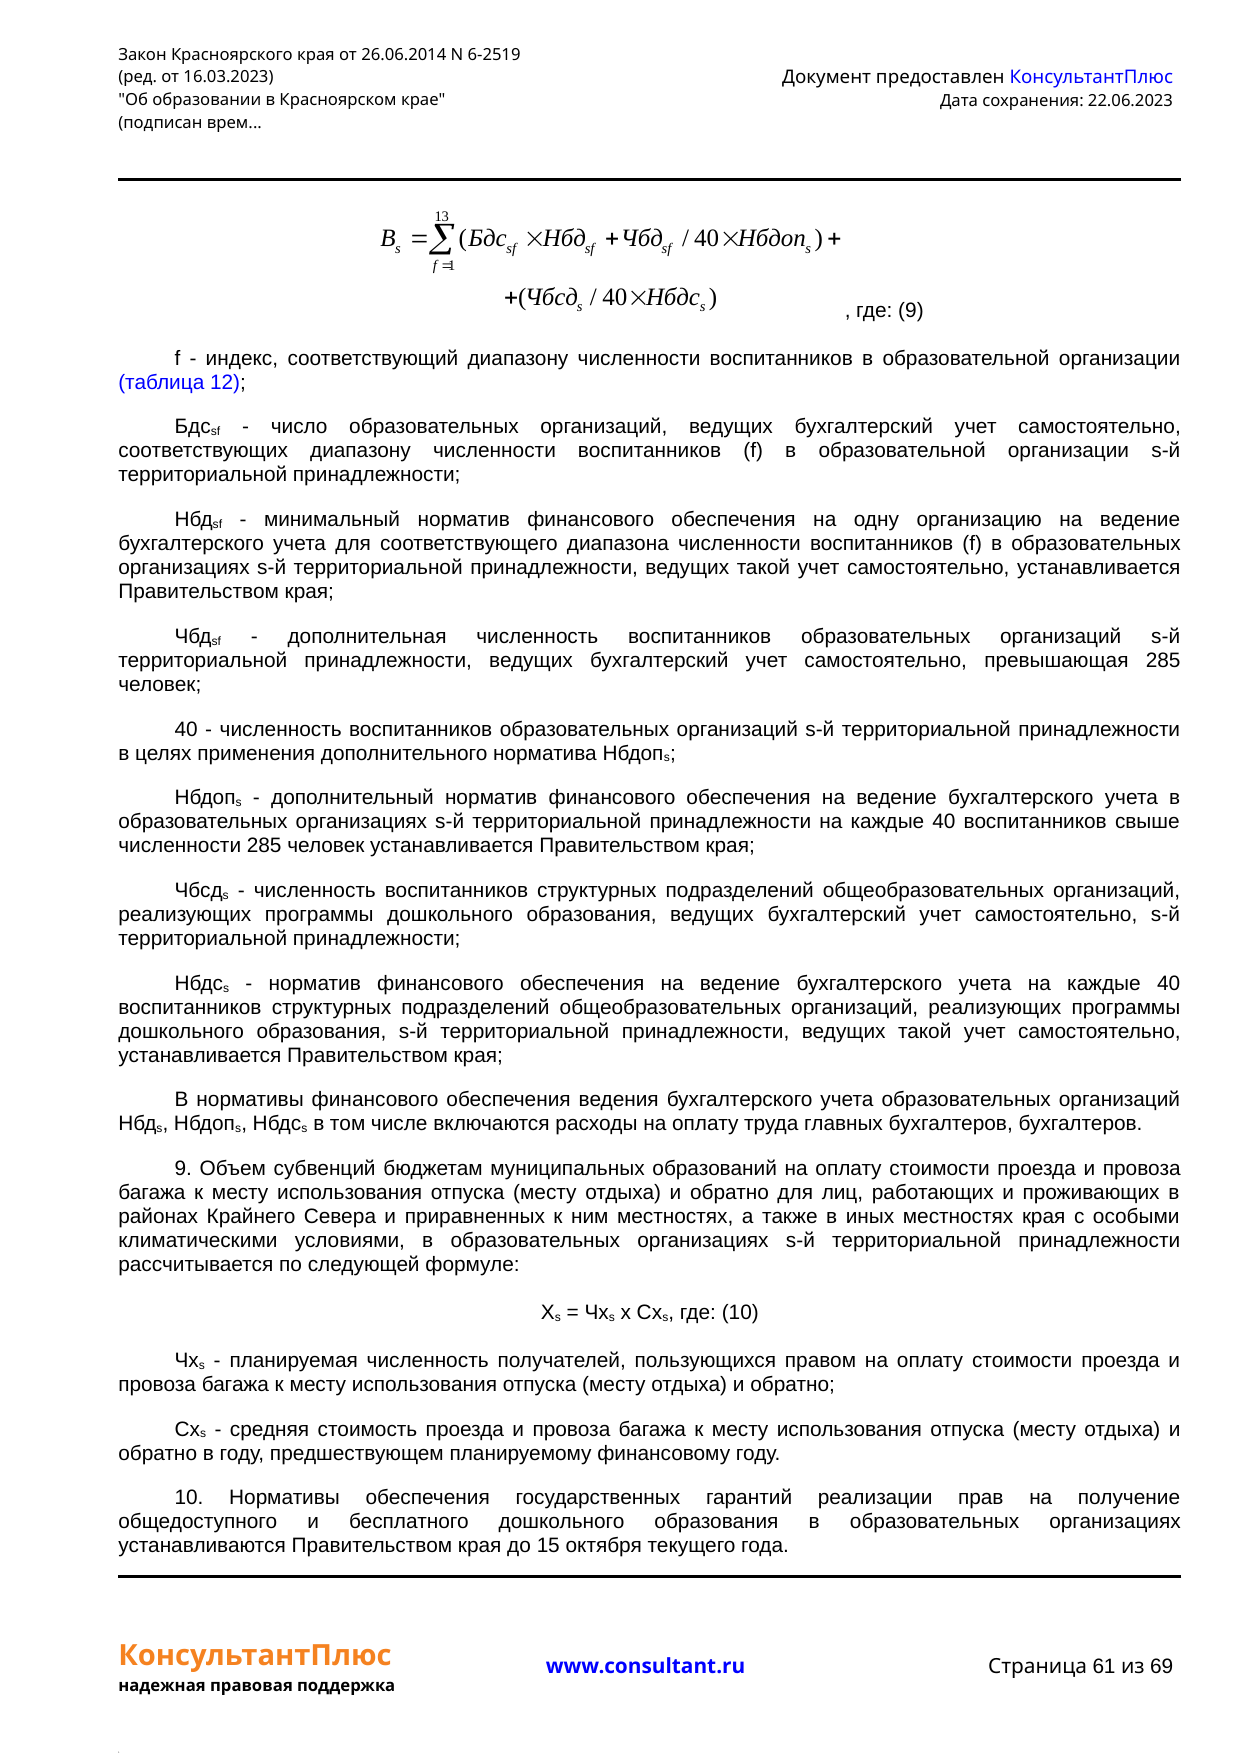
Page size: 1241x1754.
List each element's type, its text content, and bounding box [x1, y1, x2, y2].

text Нбдsf - минимальный норматив финансового обеспечения на одну организацию на ведение бухгалтерского учета для соответствующего диапазона численности воспитанников (f) в образовательных организациях s-й территориальной принадлежности, ведущих такой учет самостоятельно, устанавливается Правительством края; [118, 507, 1181, 603]
text Чбсдs - численность воспитанников структурных подразделений общеобразовательных организаций, реализующих программы дошкольного образования, ведущих бухгалтерский учет самостоятельно, s-й территориальной принадлежности; [118, 878, 1181, 950]
text Нбдсs - норматив финансового обеспечения на ведение бухгалтерского учета на каждые 40 воспитанников структурных подразделений общеобразовательных организаций, реализующих программы дошкольного образования, s-й территориальной принадлежности, ведущих такой учет самостоятельно, устанавливается Правительством края; [118, 971, 1181, 1066]
text Бдсsf - число образовательных организаций, ведущих бухгалтерский учет самостоятельно, соответствующих диапазону численности воспитанников (f) в образовательной организации s-й территориальной принадлежности; [118, 414, 1181, 486]
text Схs - средняя стоимость проезда и провоза багажа к месту использования отпуска (месту отдыха) и обратно в году, предшествующем планируемому финансовому году. [118, 1416, 1181, 1464]
text В нормативы финансового обеспечения ведения бухгалтерского учета образовательных организаций Нбдs, Нбдопs, Нбдсs в том числе включаются расходы на оплату труда главных бухгалтеров, бухгалтеров. [118, 1087, 1181, 1135]
text f - индекс, соответствующий диапазону численности воспитанников в образовательной организации (таблица 12); [118, 346, 1181, 393]
text Чбдsf - дополнительная численность воспитанников образовательных организаций s-й территориальной принадлежности, ведущих бухгалтерский учет самостоятельно, превышающая 285 человек; [118, 624, 1181, 696]
text Нбдопs - дополнительный норматив финансового обеспечения на ведение бухгалтерского учета в образовательных организациях s-й территориальной принадлежности на каждые 40 воспитанников свыше численности 285 человек устанавливается Правительством края; [118, 785, 1181, 857]
text 40 - численность воспитанников образовательных организаций s-й территориальной принадлежности в целях применения дополнительного норматива Нбдопs; [118, 716, 1181, 764]
text Хs = Чхs х Схs, где: (10) [118, 1300, 1181, 1324]
text 9. Объем субвенций бюджетам муниципальных образований на оплату стоимости проезда и провоза багажа к месту использования отпуска (месту отдыха) и обратно для лиц, работающих и проживающих в районах Крайнего Севера и приравненных к ним местностях, а также в иных местностях края с особыми климатическими условиями, в образовательных организациях s-й территориальной принадлежности рассчитывается по следующей формуле: [118, 1156, 1181, 1276]
text 10. Нормативы обеспечения государственных гарантий реализации прав на получение общедоступного и бесплатного дошкольного образования в образовательных организациях устанавливаются Правительством края до 15 октября текущего года. [118, 1485, 1181, 1557]
text Чхs - планируемая численность получателей, пользующихся правом на оплату стоимости проезда и провоза багажа к месту использования отпуска (месту отдыха) и обратно; [118, 1348, 1181, 1396]
text , где: (9) [118, 205, 1181, 322]
